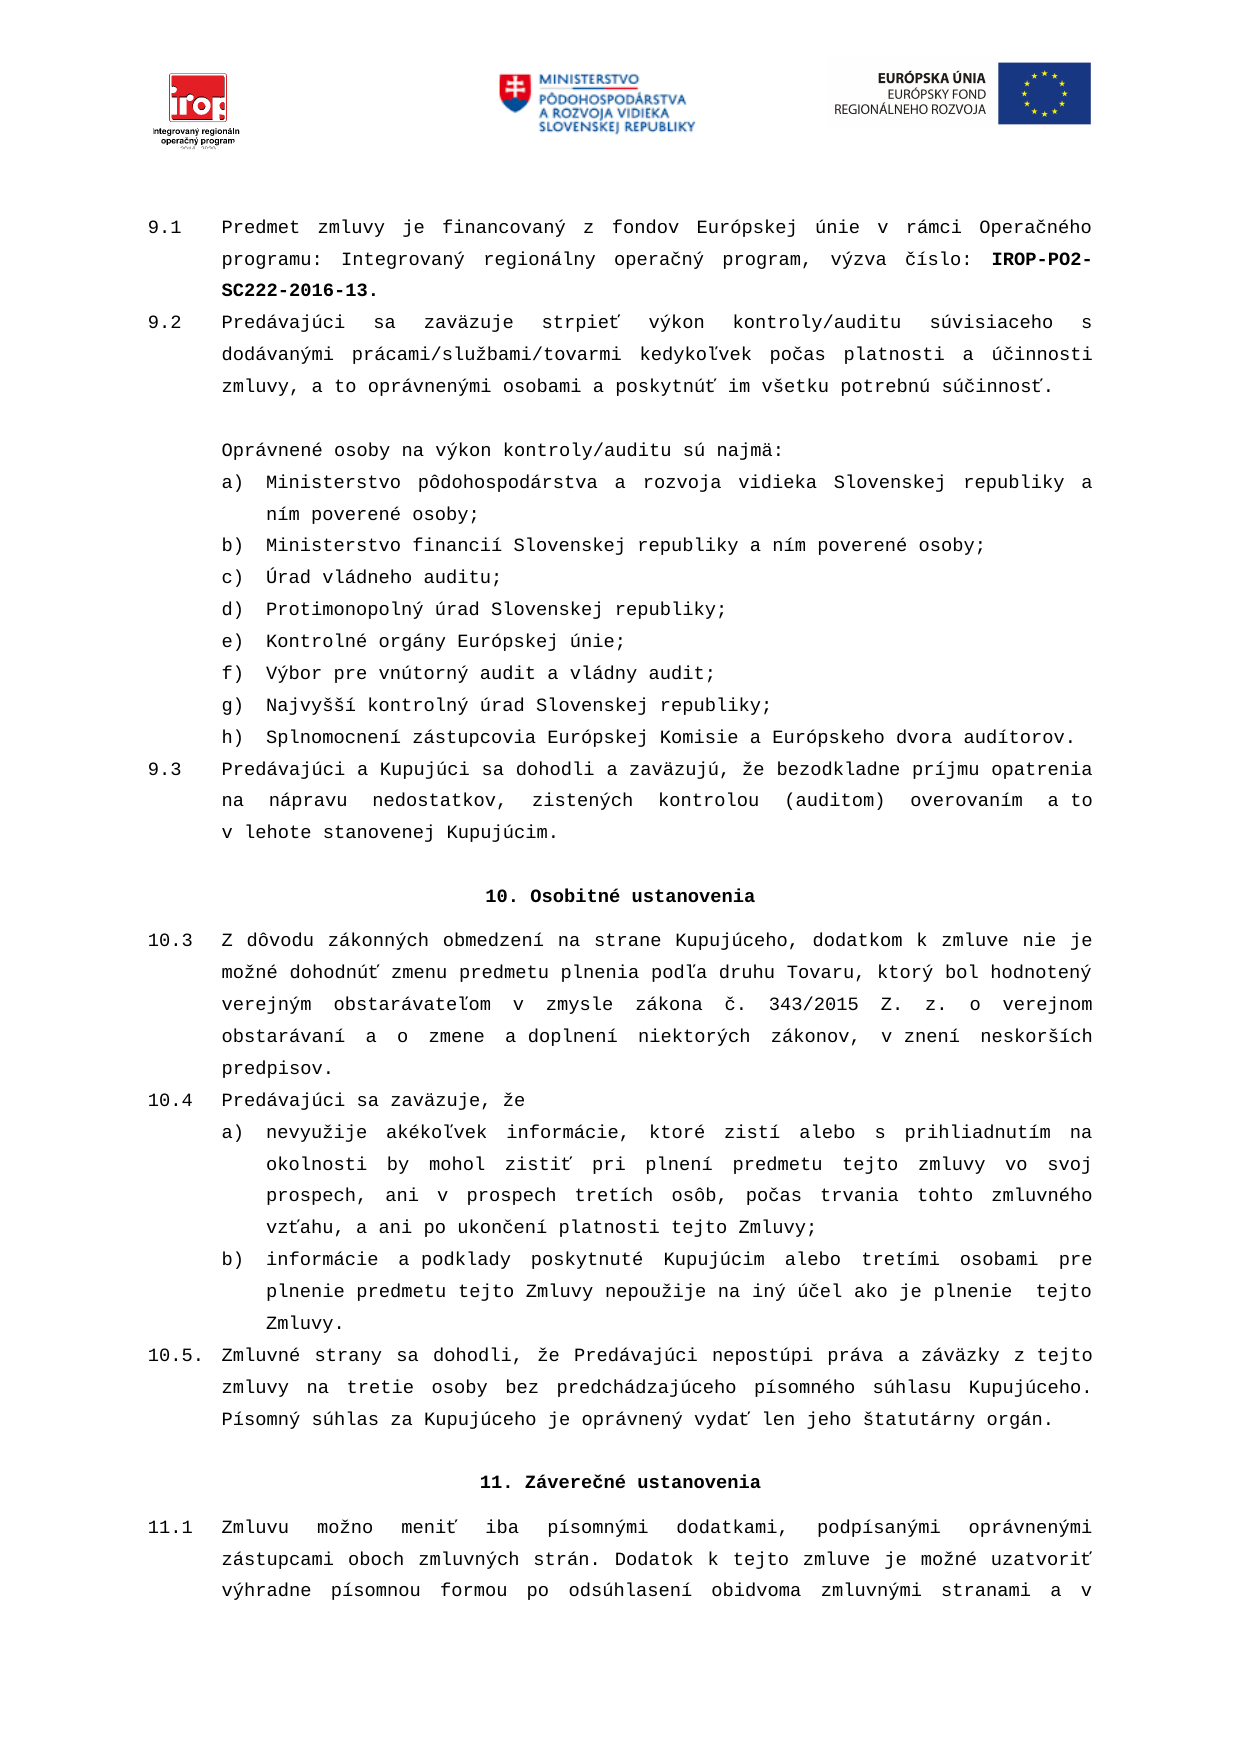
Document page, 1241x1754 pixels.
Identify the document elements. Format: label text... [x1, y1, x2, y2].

text 11. Záverečné ustanovenia [148, 1473, 1093, 1494]
text 10. Osobitné ustanovenia [148, 887, 1093, 908]
picture [489, 0, 705, 210]
text c) Úrad vládneho auditu; [221, 568, 1093, 589]
text a) nevyužije akékoľvek informácie, ktoré zistí alebo s prihliadnutím na okolnosti by mohol zistiť pri plnení predmetu tejto zmluvy vo svoj prospech, ani v prospech tretích osôb, počas trvania tohto zmluvného vzťahu, a ani po ukončení platnosti tejto Zmluvy; [221, 1122, 1093, 1239]
text 9.1 Predmet zmluvy je financovaný z fondov Európskej únie v rámci Operačného programu: Integrovaný regionálny operačný program, výzva číslo: IROP-PO2-SC222-2016-13. [148, 217, 1093, 302]
text 9.2 Predávajúci sa zaväzuje strpieť výkon kontroly/auditu súvisiaceho s dodávanými prácami/službami/tovarmi kedykoľvek počas platnosti a účinnosti zmluvy, a to oprávnenými osobami a poskytnúť im všetku potrebnú súčinnosť. [148, 313, 1093, 398]
text e) Kontrolné orgány Európskej únie; [221, 632, 1093, 653]
text g) Najvyšší kontrolný úrad Slovenskej republiky; [221, 696, 1093, 717]
text h) Splnomocnení zástupcovia Európskej Komisie a Európskeho dvora audítorov. [221, 727, 1093, 749]
text d) Protimonopolný úrad Slovenskej republiky; [221, 600, 1093, 621]
picture [152, 73, 240, 149]
text b) Ministerstvo financií Slovenskej republiky a ním poverené osoby; [221, 536, 1093, 557]
text 9.3 Predávajúci a Kupujúci sa dohodli a zaväzujú, že bezodkladne príjmu opatrenia na nápravu nedostatkov, zistených kontrolou (auditom) overovaním a to v lehote stanovenej Kupujúcim. [148, 759, 1093, 844]
text 10.3 Z dôvodu zákonných obmedzení na strane Kupujúceho, dodatkom k zmluve nie je možné dohodnúť zmenu predmetu plnenia podľa druhu Tovaru, ktorý bol hodnotený verejným obstarávateľom v zmysle zákona č. 343/2015 Z. z. o verejnom obstarávaní a o zmene a doplnení niektorých zákonov, v znení neskorších predpisov. [148, 931, 1093, 1080]
text f) Výbor pre vnútorný audit a vládny audit; [221, 664, 1093, 685]
text b) informácie a podklady poskytnuté Kupujúcim alebo tretími osobami pre plnenie predmetu tejto Zmluvy nepoužije na iný účel ako je plnenie tejto Zmluvy. [221, 1250, 1093, 1335]
text Oprávnené osoby na výkon kontroly/auditu sú najmä: [221, 441, 1093, 462]
picture [827, 56, 1094, 128]
text a) Ministerstvo pôdohospodárstva a rozvoja vidieka Slovenskej republiky a ním poverené osoby; [221, 472, 1093, 526]
text 10.4 Predávajúci sa zaväzuje, že [148, 1091, 1093, 1112]
text 10.5. Zmluvné strany sa dohodli, že Predávajúci nepostúpi práva a záväzky z tejto zmluvy na tretie osoby bez predchádzajúceho písomného súhlasu Kupujúceho. Písomný súhlas za Kupujúceho je oprávnený vydať len jeho štatutárny orgán. [148, 1346, 1093, 1431]
